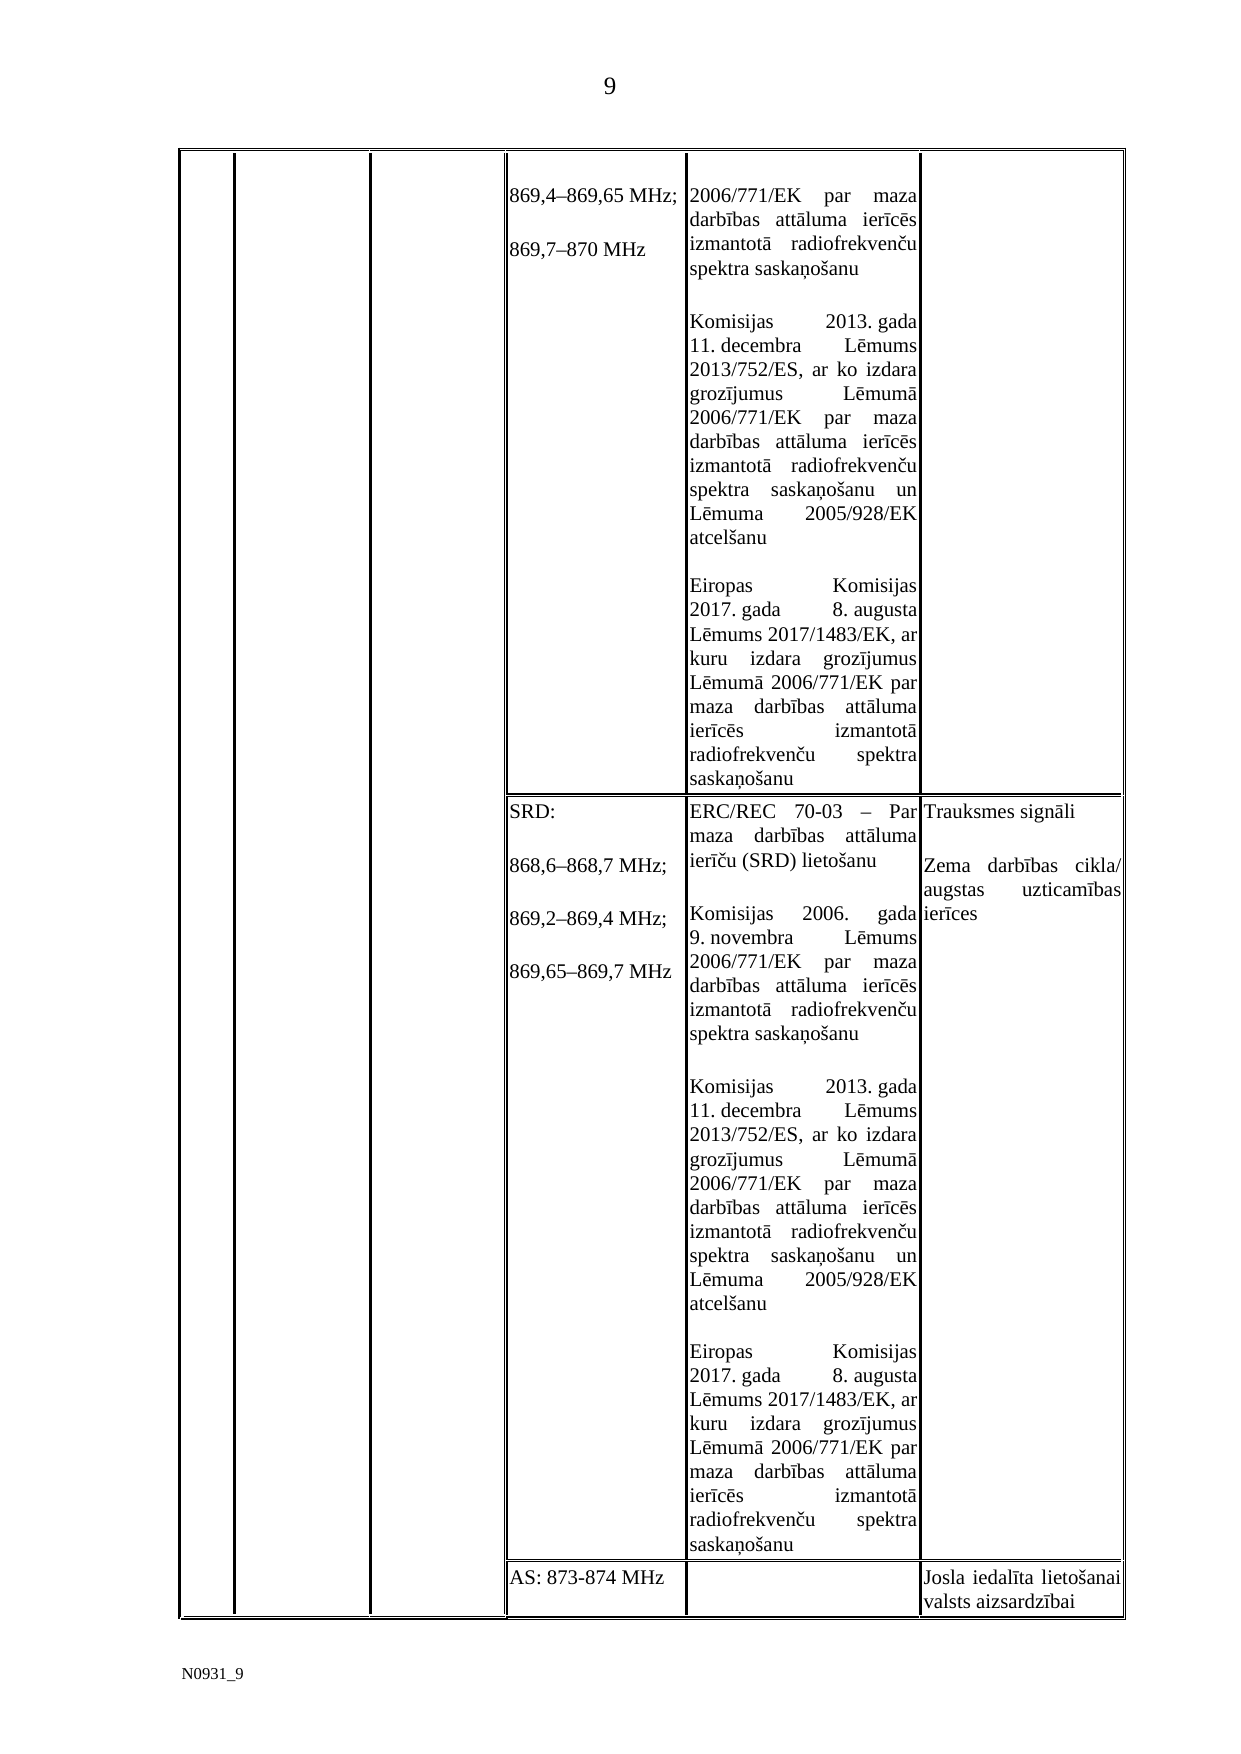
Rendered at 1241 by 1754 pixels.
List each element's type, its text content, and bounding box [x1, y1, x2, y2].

table_cell AS: 873-874 MHz [506, 1562, 686, 1616]
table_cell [686, 149, 920, 793]
table_cell Trauksmes signāli Zema darbības cikla/ augstas uzticamības ierīces [922, 793, 1123, 1559]
table_cell Josla iedalīta lietošanai valsts aizsardzībai [920, 1559, 1124, 1616]
table_cell [686, 1562, 920, 1616]
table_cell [506, 151, 686, 793]
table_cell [920, 151, 1123, 793]
table_cell SRD: 868,6–868,7 MHz; 869,2–869,4 MHz; 869,65–869,7 MHz [508, 797, 685, 1559]
